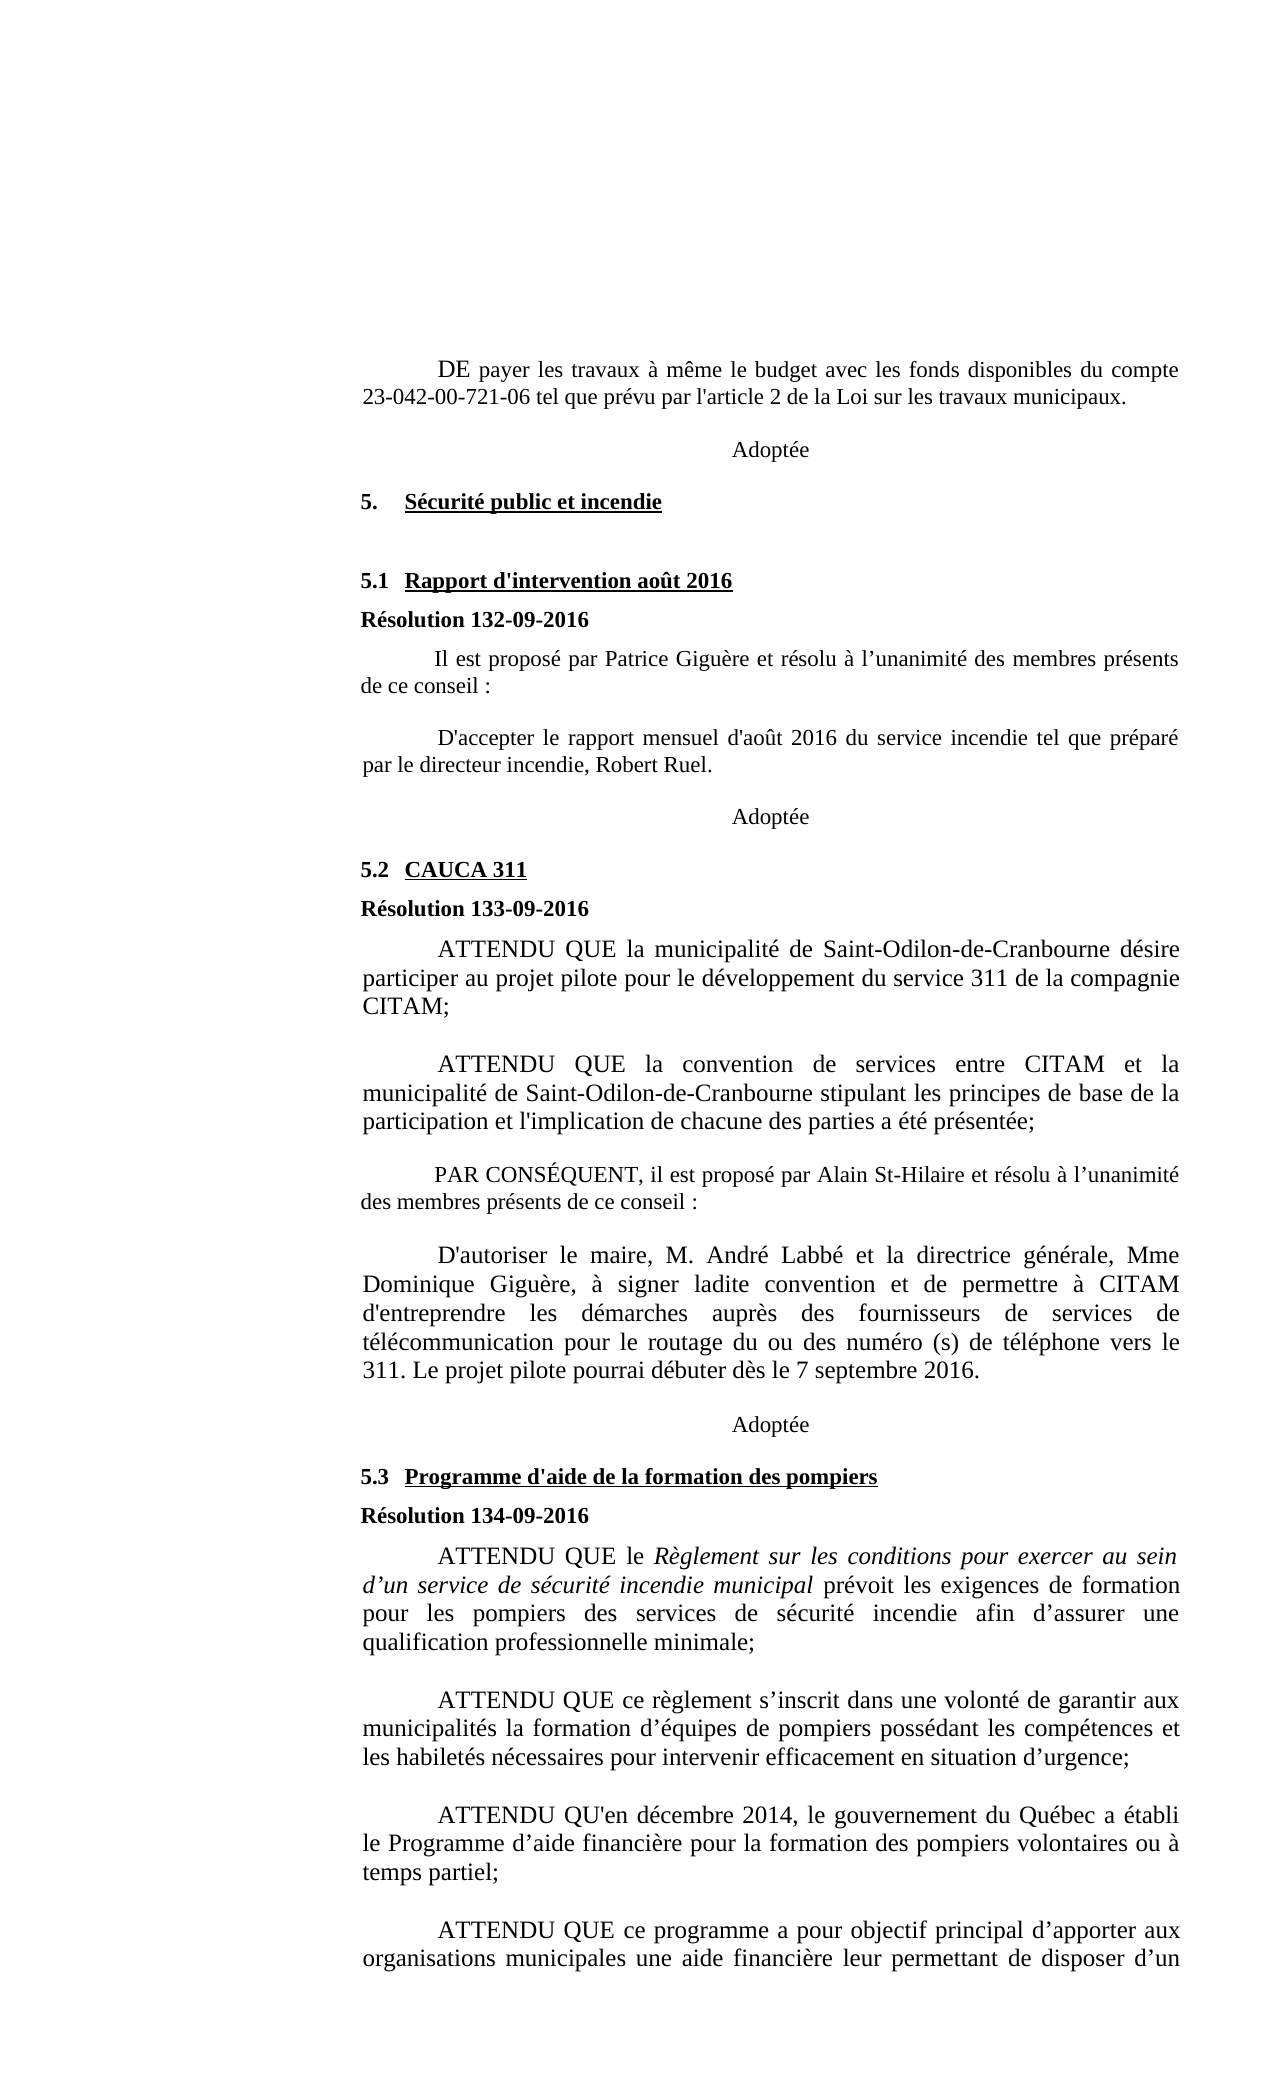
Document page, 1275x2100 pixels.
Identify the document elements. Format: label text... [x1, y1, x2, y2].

text Résolution 134-09-2016 [360, 1502, 1181, 1528]
text 5.3 Programme d'aide de la formation des pompiers [360, 1463, 1181, 1490]
text ATTENDU QUE le Règlement sur les conditions pour exercer au sein d’un service de sécurité incendie municipal prévoit les exigences de formation pour les pompiers des services de sécurité incendie afin d’assurer une qualification professionnelle minimale; [362, 1541, 1181, 1656]
text D'autoriser le maire, M. André Labbé et la directrice générale, Mme Dominique Giguère, à signer ladite convention et de permettre à CITAM d'entreprendre les démarches auprès des fournisseurs de services de télécommunication pour le routage du ou des numéro (s) de téléphone vers le 311. Le projet pilote pourrai débuter dès le 7 septembre 2016. [362, 1241, 1181, 1384]
text Il est proposé par Patrice Giguère et résolu à l’unanimité des membres présents de ce conseil : [360, 645, 1181, 698]
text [362, 1915, 1181, 1972]
text ATTENDU QUE ce règlement s’inscrit dans une volonté de garantir aux municipalités la formation d’équipes de pompiers possédant les compétences et les habiletés nécessaires pour intervenir efficacement en situation d’urgence; [362, 1685, 1181, 1771]
text ATTENDU QU'en décembre 2014, le gouvernement du Québec a établi le Programme d’aide financière pour la formation des pompiers volontaires ou à temps partiel; [362, 1800, 1181, 1886]
text D'accepter le rapport mensuel d'août 2016 du service incendie tel que préparé par le directeur incendie, Robert Ruel. [362, 724, 1181, 777]
text 5.2 CAUCA 311 [360, 856, 1181, 882]
text ATTENDU QUE la municipalité de Saint-Odilon-de-Cranbourne désire participer au projet pilote pour le développement du service 311 de la compagnie CITAM; [362, 934, 1181, 1020]
text DE payer les travaux à même le budget avec les fonds disponibles du compte 23-042-00-721-06 tel que prévu par l'article 2 de la Loi sur les travaux municipaux. [362, 354, 1181, 409]
text Résolution 133-09-2016 [360, 895, 1181, 921]
text PAR CONSÉQUENT, il est proposé par Alain St-Hilaire et résolu à l’unanimité des membres présents de ce conseil : [360, 1161, 1181, 1214]
text 5.1 Rapport d'intervention août 2016 [360, 568, 1181, 594]
text Adoptée [360, 436, 1181, 462]
text Résolution 132-09-2016 [360, 606, 1181, 633]
text 5. Sécurité public et incendie [360, 488, 1181, 515]
text Adoptée [360, 803, 1181, 830]
text ATTENDU QUE la convention de services entre CITAM et la municipalité de Saint-Odilon-de-Cranbourne stipulant les principes de base de la participation et l'implication de chacune des parties a été présentée; [362, 1049, 1181, 1135]
text Adoptée [360, 1411, 1181, 1437]
